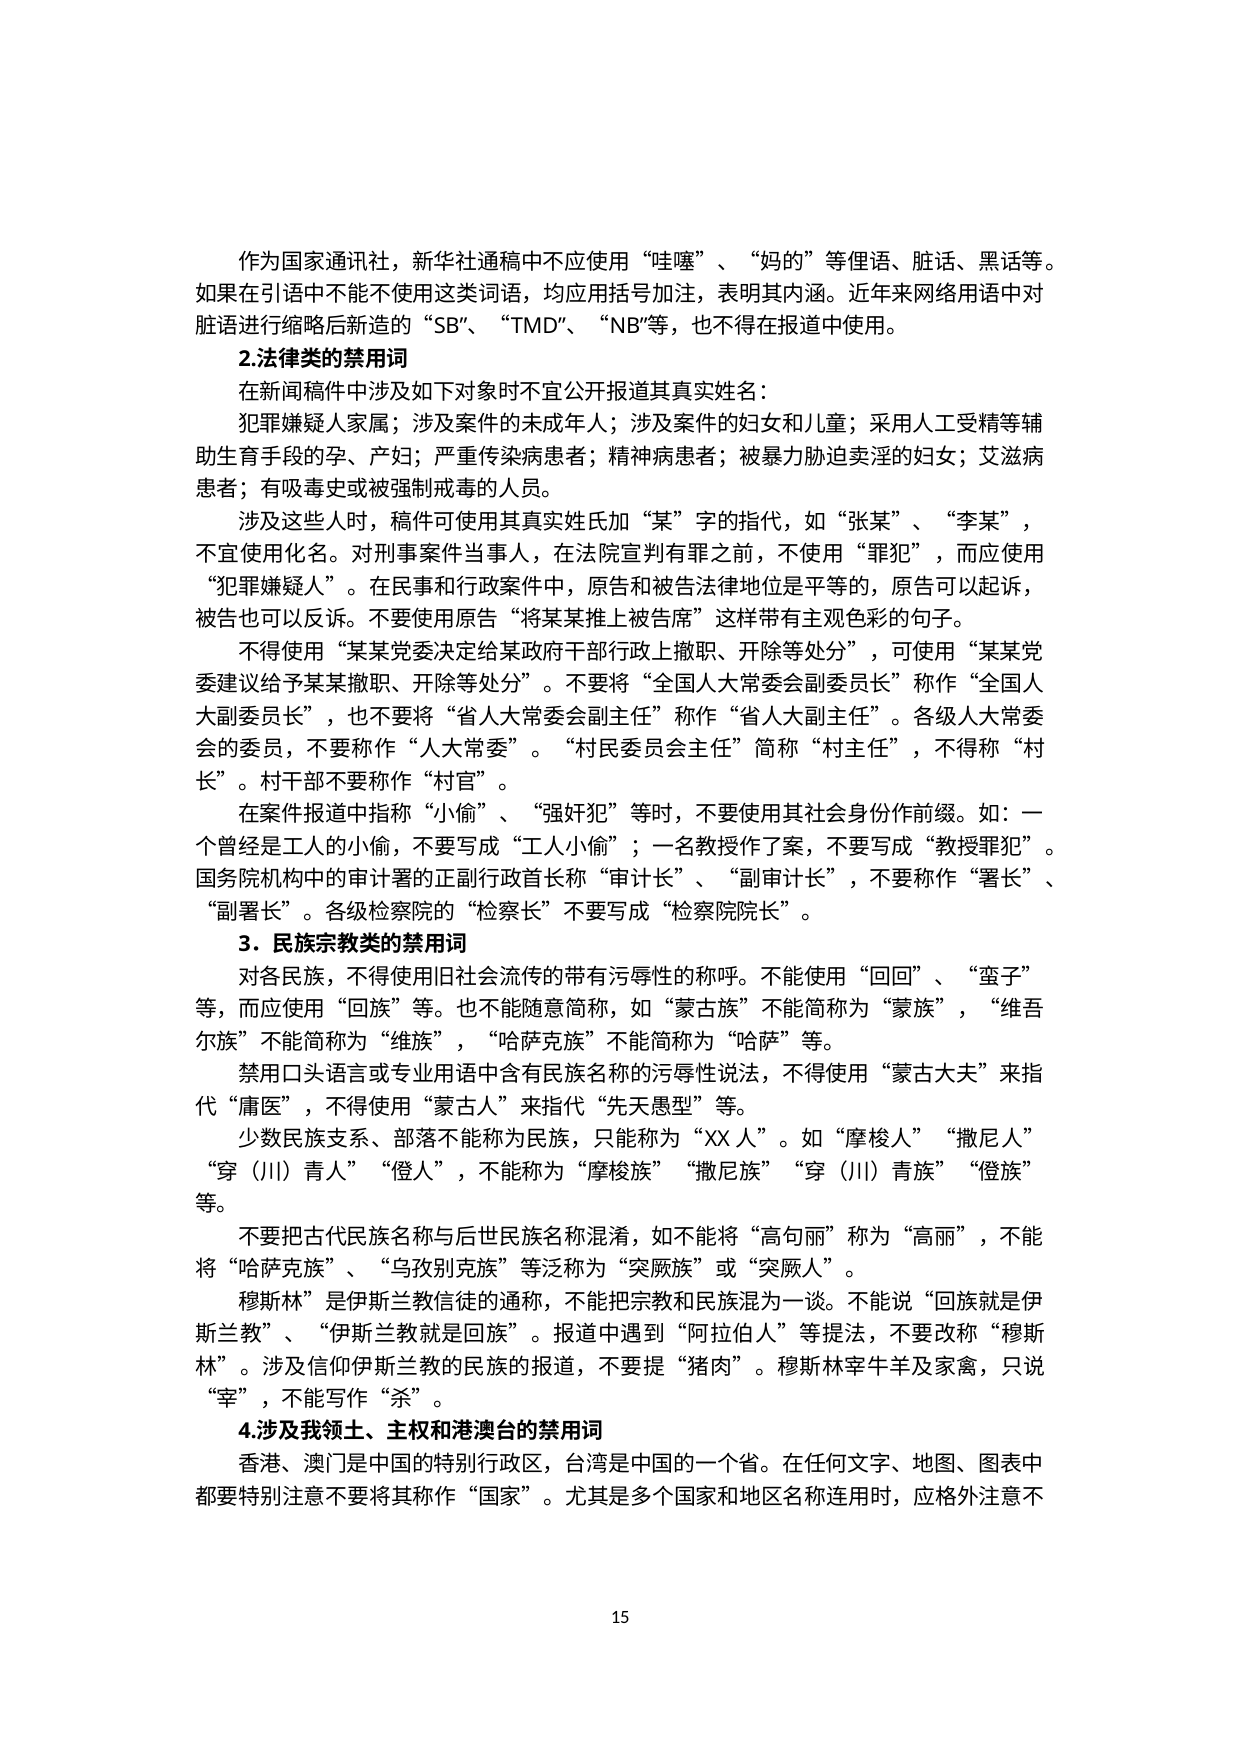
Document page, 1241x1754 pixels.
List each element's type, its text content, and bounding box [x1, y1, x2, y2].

text 不要把古代民族名称与后世民族名称混淆，如不能将“高句丽”称为“高丽”，不能将“哈萨克族”、“乌孜别克族”等泛称为“突厥族”或“突厥人”。 [195, 1218, 1045, 1283]
text 禁用口头语言或专业用语中含有民族名称的污辱性说法，不得使用“蒙古大夫”来指代“庸医”，不得使用“蒙古人”来指代“先天愚型”等。 [195, 1056, 1045, 1121]
text 犯罪嫌疑人家属；涉及案件的未成年人；涉及案件的妇女和儿童；采用人工受精等辅助生育手段的孕、产妇；严重传染病患者；精神病患者；被暴力胁迫卖淫的妇女；艾滋病患者；有吸毒史或被强制戒毒的人员。 [195, 406, 1045, 503]
text 对各民族，不得使用旧社会流传的带有污辱性的称呼。不能使用“回回”、“蛮子”等，而应使用“回族”等。也不能随意简称，如“蒙古族”不能简称为“蒙族”，“维吾尔族”不能简称为“维族”，“哈萨克族”不能简称为“哈萨”等。 [195, 958, 1045, 1056]
text 少数民族支系、部落不能称为民族，只能称为“XX人”。如“摩梭人”“撒尼人”“穿（川）青人”“僜人”，不能称为“摩梭族”“撒尼族”“穿（川）青族”“僜族”等。 [195, 1121, 1045, 1218]
text 穆斯林”是伊斯兰教信徒的通称，不能把宗教和民族混为一谈。不能说“回族就是伊斯兰教”、“伊斯兰教就是回族”。报道中遇到“阿拉伯人”等提法，不要改称“穆斯林”。涉及信仰伊斯兰教的民族的报道，不要提“猪肉”。穆斯林宰牛羊及家禽，只说“宰”，不能写作“杀”。 [195, 1283, 1045, 1413]
text 不得使用“某某党委决定给某政府干部行政上撤职、开除等处分”，可使用“某某党委建议给予某某撤职、开除等处分”。不要将“全国人大常委会副委员长”称作“全国人大副委员长”，也不要将“省人大常委会副主任”称作“省人大副主任”。各级人大常委会的委员，不要称作“人大常委”。“村民委员会主任”简称“村主任”，不得称“村长”。村干部不要称作“村官”。 [195, 633, 1045, 796]
text 在新闻稿件中涉及如下对象时不宜公开报道其真实姓名： [195, 373, 1045, 406]
text 2.法律类的禁用词 [195, 341, 1045, 373]
text 涉及这些人时，稿件可使用其真实姓氏加“某”字的指代，如“张某”、“李某”，不宜使用化名。对刑事案件当事人，在法院宣判有罪之前，不使用“罪犯”，而应使用“犯罪嫌疑人”。在民事和行政案件中，原告和被告法律地位是平等的，原告可以起诉，被告也可以反诉。不要使用原告“将某某推上被告席”这样带有主观色彩的句子。 [195, 503, 1045, 633]
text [195, 1446, 1045, 1511]
text 作为国家通讯社，新华社通稿中不应使用“哇噻”、“妈的”等俚语、脏话、黑话等。如果在引语中不能不使用这类词语，均应用括号加注，表明其内涵。近年来网络用语中对脏语进行缩略后新造的“SB”、“TMD”、“NB”等，也不得在报道中使用。 [195, 243, 1045, 341]
text 在案件报道中指称“小偷”、“强奸犯”等时，不要使用其社会身份作前缀。如：一个曾经是工人的小偷，不要写成“工人小偷”；一名教授作了案，不要写成“教授罪犯”。国务院机构中的审计署的正副行政首长称“审计长”、“副审计长”，不要称作“署长”、“副署长”。各级检察院的“检察长”不要写成“检察院院长”。 [195, 796, 1045, 926]
text 4.涉及我领土、主权和港澳台的禁用词 [195, 1413, 1045, 1446]
text 3．民族宗教类的禁用词 [195, 926, 1045, 958]
